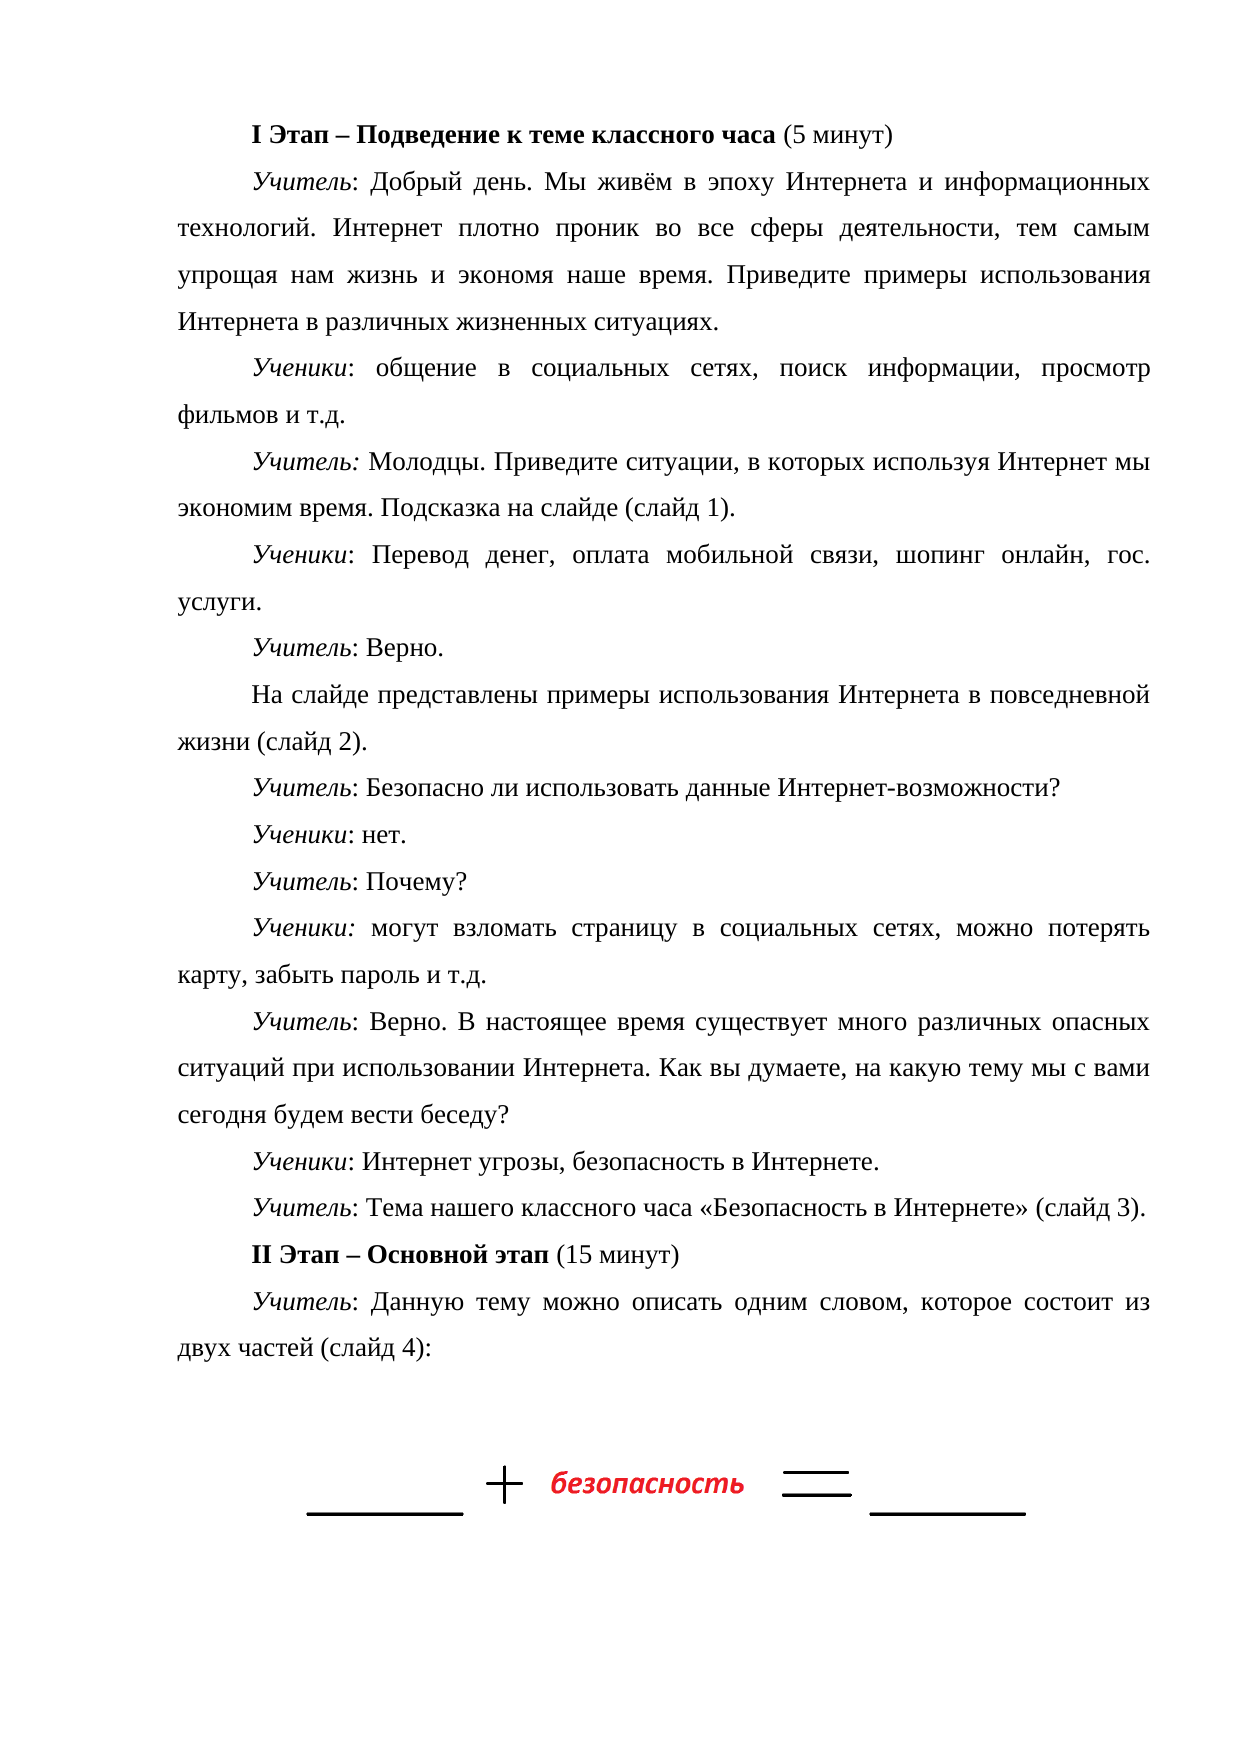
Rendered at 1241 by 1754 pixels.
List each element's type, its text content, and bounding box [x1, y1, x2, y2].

text Ученики: Интернет угрозы, безопасность в Интернете. [177, 1145, 1152, 1176]
text Ученики: Перевод денег, оплата мобильной связи, шопинг онлайн, гос. услуги. [177, 538, 1152, 616]
text Учитель: Тема нашего классного часа «Безопасность в Интернете» (слайд 3). [177, 1191, 1152, 1223]
text Учитель: Молодцы. Приведите ситуации, в которых используя Интернет мы экономим время. Подсказка на слайде (слайд 1). [177, 445, 1152, 523]
text Учитель: Добрый день. Мы живём в эпоху Интернета и информационных технологий. Интернет плотно проник во все сферы деятельности, тем самым упрощая нам жизнь и экономя наше время. Приведите примеры использования Интернета в различных жизненных ситуациях. [177, 165, 1152, 336]
text Учитель: Безопасно ли использовать данные Интернет-возможности? [177, 771, 1152, 803]
picture [257, 1378, 1046, 1548]
text Учитель: Почему? [177, 865, 1152, 896]
text Учитель: Верно. [177, 631, 1152, 663]
text Ученики: нет. [177, 818, 1152, 849]
text I Этап – Подведение к теме классного часа (5 минут) [177, 118, 1152, 149]
text На слайде представлены примеры использования Интернета в повседневной жизни (слайд 2). [177, 678, 1152, 756]
text Учитель: Верно. В настоящее время существует много различных опасных ситуаций при использовании Интернета. Как вы думаете, на какую тему мы с вами сегодня будем вести беседу? [177, 1005, 1152, 1129]
text Учитель: Данную тему можно описать одним словом, которое состоит из двух частей (слайд 4): [177, 1285, 1152, 1363]
text II Этап – Основной этап (15 минут) [177, 1238, 1152, 1269]
text Ученики: общение в социальных сетях, поиск информации, просмотр фильмов и т.д. [177, 351, 1152, 429]
text Ученики: могут взломать страницу в социальных сетях, можно потерять карту, забыть пароль и т.д. [177, 911, 1152, 989]
